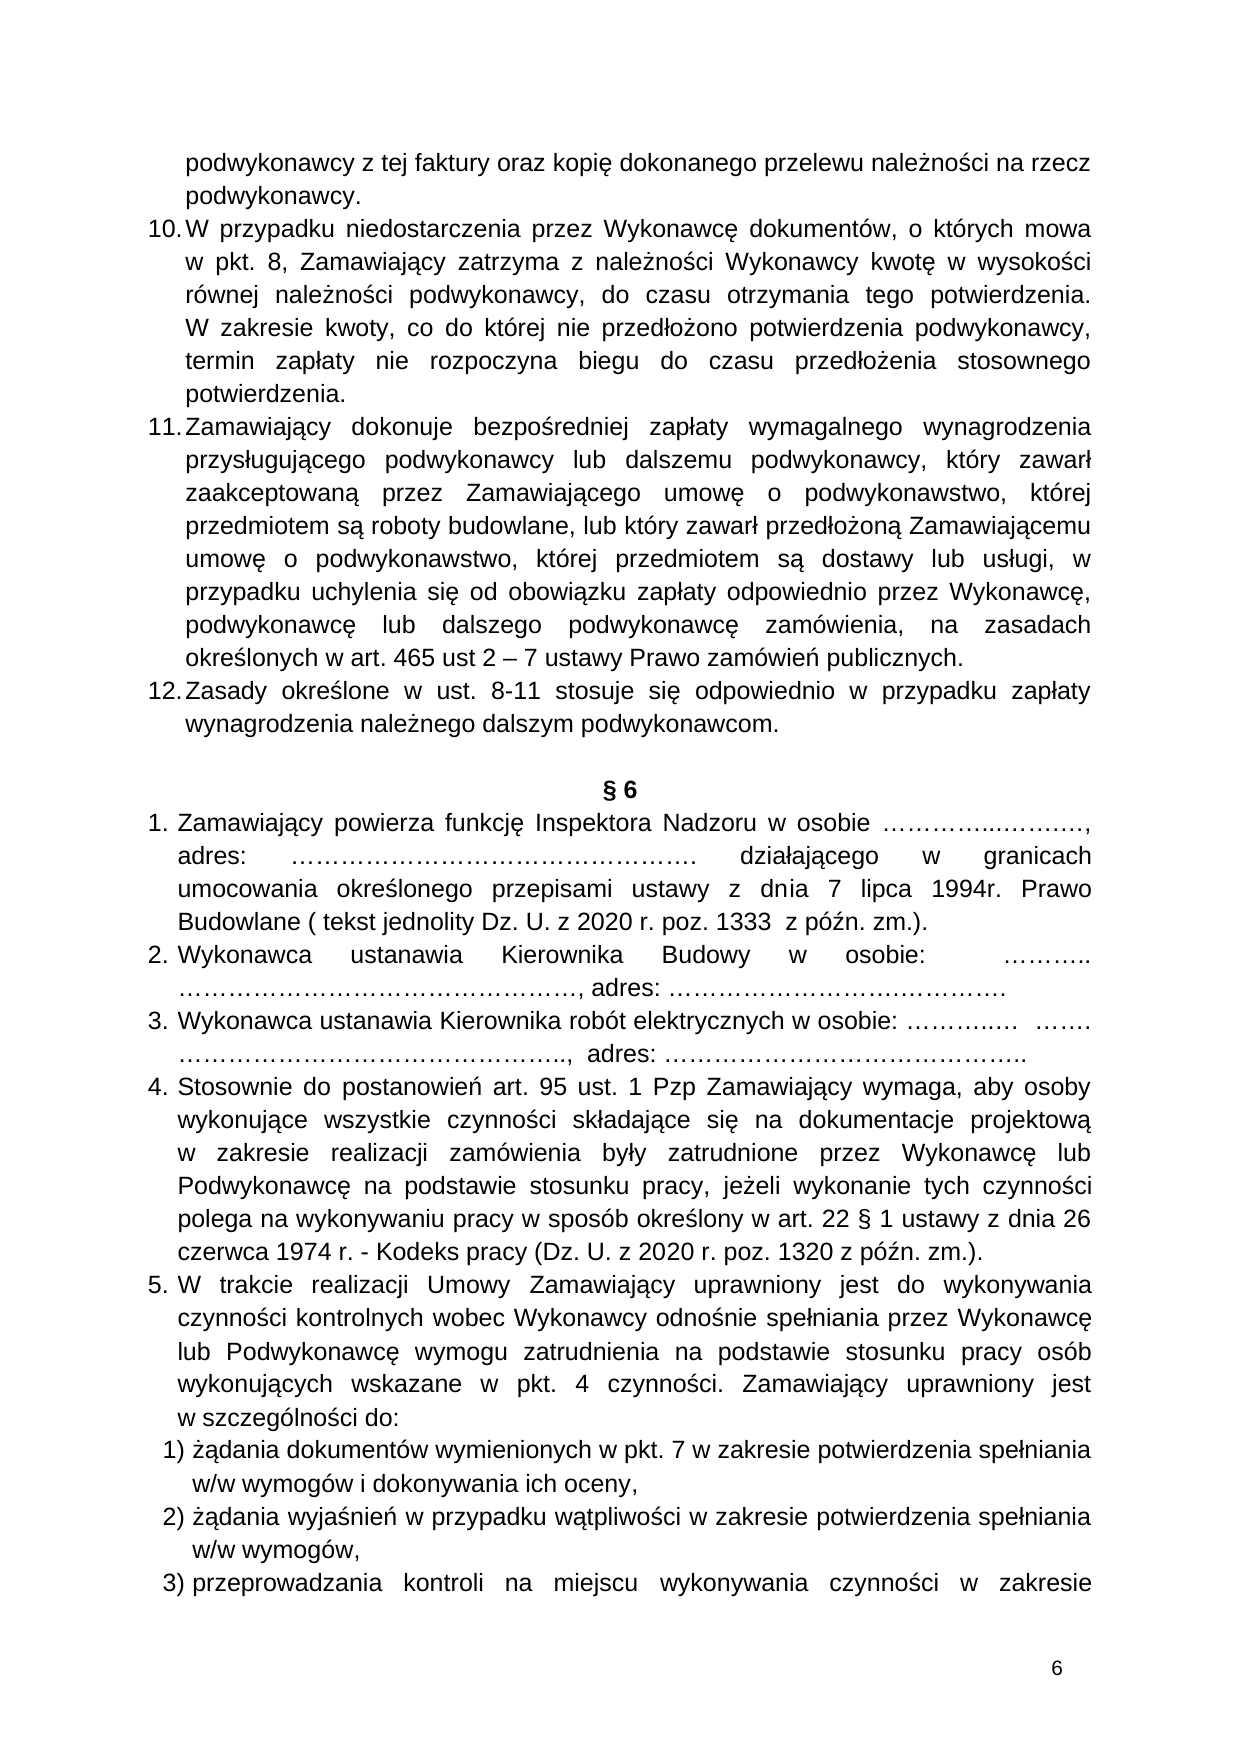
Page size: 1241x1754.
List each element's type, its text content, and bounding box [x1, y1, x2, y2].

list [162, 1568, 1092, 1596]
list żądania wyjaśnień w przypadku wątpliwości w zakresie potwierdzenia spełniania w/w wymogów, [162, 1502, 1092, 1563]
list Wykonawca ustanawia Kierownika robót elektrycznych w osobie: ………..… …….……………………………………….., adres: …………………………………….. [148, 1006, 1092, 1068]
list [148, 148, 1092, 209]
list Stosownie do postanowień art. 95 ust. 1 Pzp Zamawiający wymaga, aby osoby wykonujące wszystkie czynności składające się na dokumentacje projektową w zakresie realizacji zamówienia były zatrudnione przez Wykonawcę lub Podwykonawcę na podstawie stosunku pracy, jeżeli wykonanie tych czynności polega na wykonywaniu pracy w sposób określony w art. 22 § 1 ustawy z dnia 26 czerwca 1974 r. - Kodeks pracy (Dz. U. z 2020 r. poz. 1320 z późn. zm.). [148, 1072, 1092, 1266]
list Zasady określone w ust. 8-11 stosuje się odpowiednio w przypadku zapłaty wynagrodzenia należnego dalszym podwykonawcom. [148, 676, 1092, 738]
list Wykonawca ustanawia Kierownika Budowy w osobie: ………..…………………………………………, adres: ……………………….…………. [148, 940, 1092, 1002]
list W trakcie realizacji Umowy Zamawiający uprawniony jest do wykonywania czynności kontrolnych wobec Wykonawcy odnośnie spełniania przez Wykonawcę lub Podwykonawcę wymogu zatrudnienia na podstawie stosunku pracy osób wykonujących wskazane w pkt. 4 czynności. Zamawiający uprawniony jest w szczególności do: [148, 1270, 1092, 1431]
text § 6 [148, 775, 1092, 804]
list W przypadku niedostarczenia przez Wykonawcę dokumentów, o których mowa w pkt. 8, Zamawiający zatrzyma z należności Wykonawcy kwotę w wysokości równej należności podwykonawcy, do czasu otrzymania tego potwierdzenia. W zakresie kwoty, co do której nie przedłożono potwierdzenia podwykonawcy, termin zapłaty nie rozpoczyna biegu do czasu przedłożenia stosownego potwierdzenia. [148, 214, 1092, 408]
list Zamawiający dokonuje bezpośredniej zapłaty wymagalnego wynagrodzenia przysługującego podwykonawcy lub dalszemu podwykonawcy, który zawarł zaakceptowaną przez Zamawiającego umowę o podwykonawstwo, której przedmiotem są roboty budowlane, lub który zawarł przedłożoną Zamawiającemu umowę o podwykonawstwo, której przedmiotem są dostawy lub usługi, w przypadku uchylenia się od obowiązku zapłaty odpowiednio przez Wykonawcę, podwykonawcę lub dalszego podwykonawcę zamówienia, na zasadach określonych w art. 465 ust 2 – 7 ustawy Prawo zamówień publicznych. [148, 412, 1092, 672]
list Zamawiający powierza funkcję Inspektora Nadzoru w osobie …………...…….…, adres: …………………………………………. działającego w granicach umocowania określonego przepisami ustawy z dnia 7 lipca 1994r. Prawo Budowlane ( tekst jednolity Dz. U. z 2020 r. poz. 1333 z późn. zm.). [148, 808, 1092, 936]
list żądania dokumentów wymienionych w pkt. 7 w zakresie potwierdzenia spełniania w/w wymogów i dokonywania ich oceny, [162, 1436, 1092, 1497]
